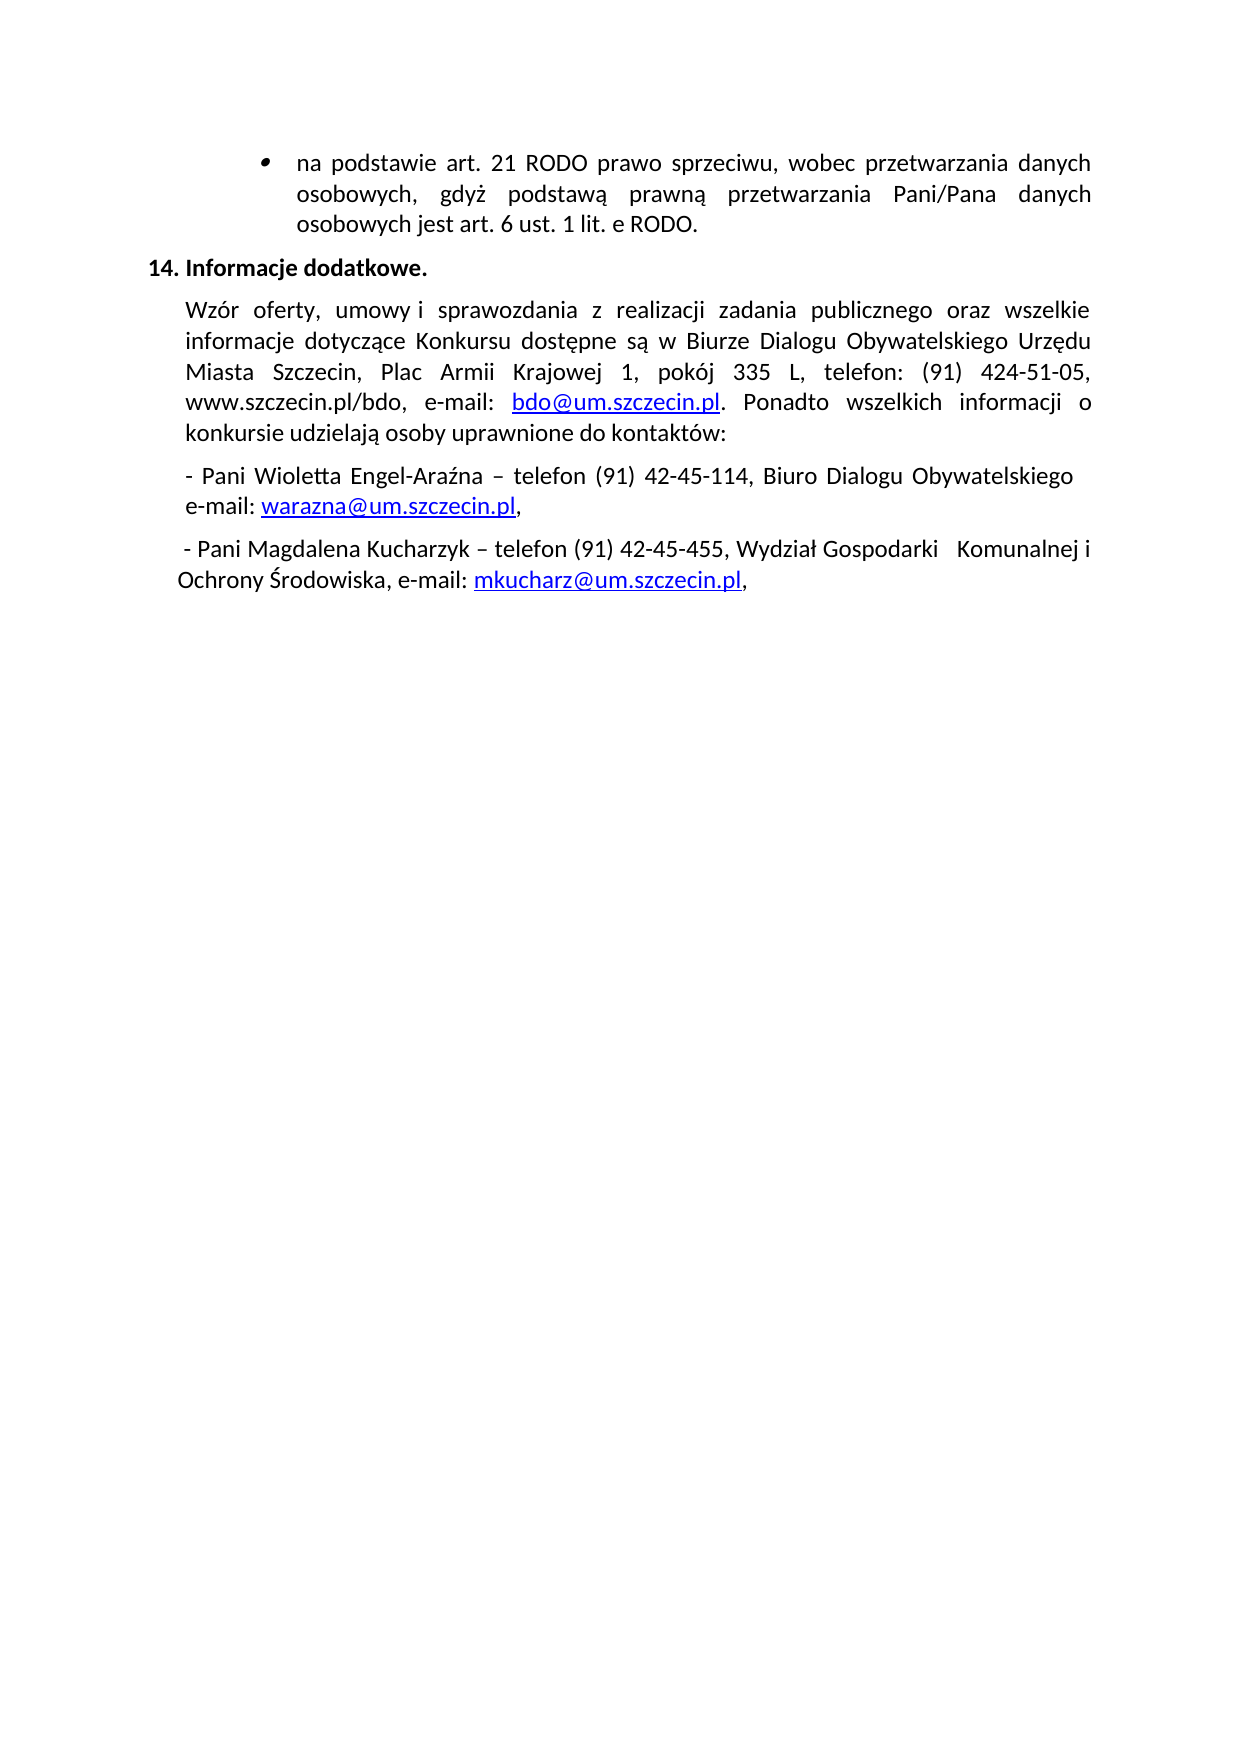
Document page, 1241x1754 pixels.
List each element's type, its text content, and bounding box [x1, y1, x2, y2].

list na podstawie art. 21 RODO prawo sprzeciwu, wobec przetwarzania danych osobowych, gdyż podstawą prawną przetwarzania Pani/Pana danych osobowych jest art. 6 ust. 1 lit. e RODO. [259, 148, 1093, 239]
text Wzór oferty, umowy i sprawozdania z realizacji zadania publicznego oraz wszelkie informacje dotyczące Konkursu dostępne są w Biurze Dialogu Obywatelskiego Urzędu Miasta Szczecin, Plac Armii Krajowej 1, pokój 335 L, telefon: (91) 424-51-05, www.szczecin.pl/bdo, e-mail: bdo@um.szczecin.pl. Ponadto wszelkich informacji o konkursie udzielają osoby uprawnione do kontaktów: [185, 295, 1093, 447]
text - Pani Wioletta Engel-Araźna – telefon (91) 42-45-114, Biuro Dialogu Obywatelskiego e-mail: warazna@um.szczecin.pl, [185, 460, 1093, 521]
text 14. Informacje dodatkowe. [148, 252, 1093, 282]
text - Pani Magdalena Kucharzyk – telefon (91) 42-45-455, Wydział Gospodarki Komunalnej i Ochrony Środowiska, e-mail: mkucharz@um.szczecin.pl, [177, 533, 1093, 594]
